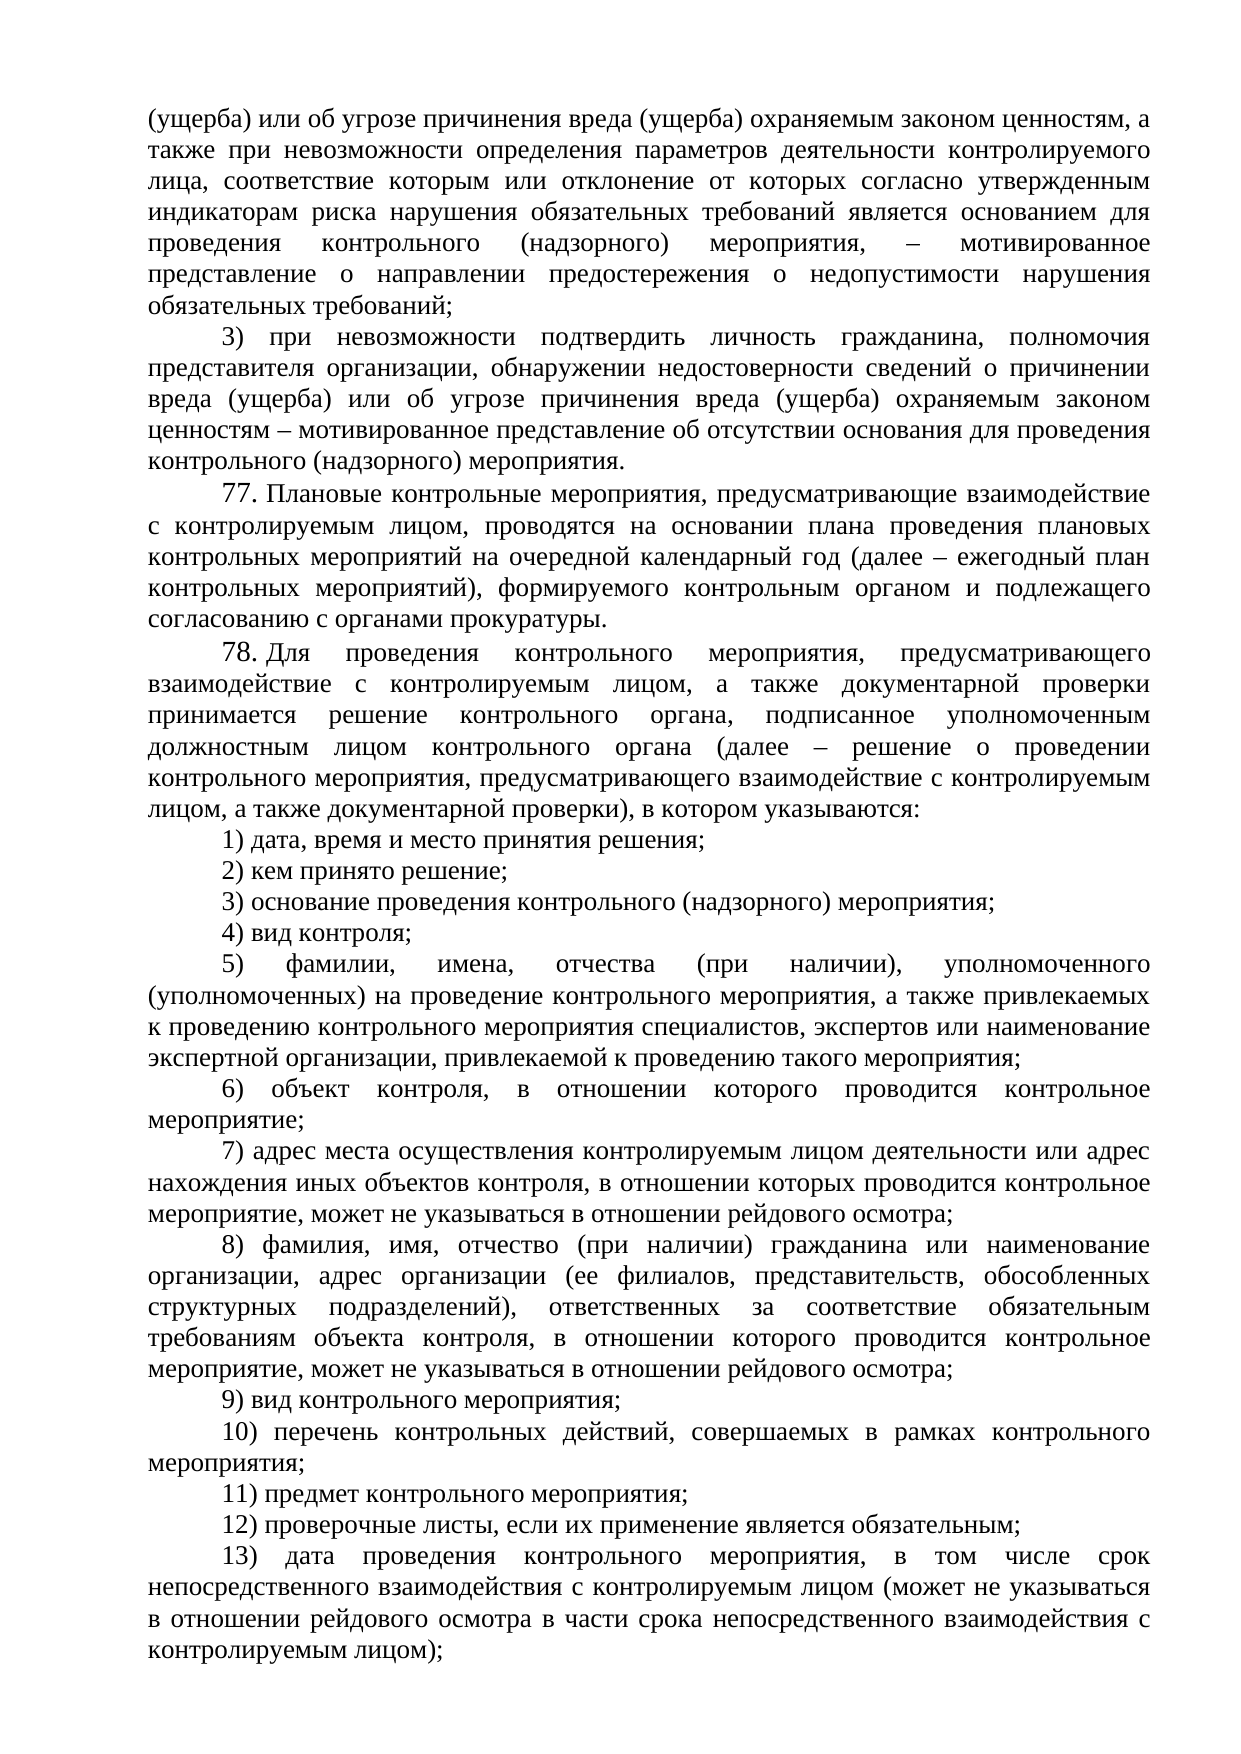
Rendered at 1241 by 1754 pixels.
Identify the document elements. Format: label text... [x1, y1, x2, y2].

text 9) вид контрольного мероприятия; [148, 1384, 1152, 1415]
text 3) при невозможности подтвердить личность гражданина, полномочия представителя организации, обнаружении недостоверности сведений о причинении вреда (ущерба) или об угрозе причинения вреда (ущерба) охраняемым законом ценностям – мотивированное представление об отсутствии основания для проведения контрольного (надзорного) мероприятия. [148, 320, 1152, 476]
list Плановые контрольные мероприятия, предусматривающие взаимодействие с контролируемым лицом, проводятся на основании плана проведения плановых контрольных мероприятий на очередной календарный год (далее – ежегодный план контрольных мероприятий), формируемого контрольным органом и подлежащего согласованию с органами прокуратуры. [148, 476, 1152, 634]
text 12) проверочные листы, если их применение является обязательным; [148, 1508, 1152, 1539]
text 6) объект контроля, в отношении которого проводится контрольное мероприятие; [148, 1072, 1152, 1134]
text 11) предмет контрольного мероприятия; [148, 1477, 1152, 1508]
text 13) дата проведения контрольного мероприятия, в том числе срок непосредственного взаимодействия с контролируемым лицом (может не указываться в отношении рейдового осмотра в части срока непосредственного взаимодействия с контролируемым лицом); [148, 1539, 1152, 1664]
text 2) кем принято решение; [148, 854, 1152, 885]
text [148, 102, 1152, 320]
list Для проведения контрольного мероприятия, предусматривающего взаимодействие с контролируемым лицом, а также документарной проверки принимается решение контрольного органа, подписанное уполномоченным должностным лицом контрольного органа (далее – решение о проведении контрольного мероприятия, предусматривающего взаимодействие с контролируемым лицом, а также документарной проверки), в котором указываются: [148, 634, 1152, 823]
text 3) основание проведения контрольного (надзорного) мероприятия; [148, 885, 1152, 916]
text 1) дата, время и место принятия решения; [148, 823, 1152, 854]
text 4) вид контроля; [148, 916, 1152, 948]
text 7) адрес места осуществления контролируемым лицом деятельности или адрес нахождения иных объектов контроля, в отношении которых проводится контрольное мероприятие, может не указываться в отношении рейдового осмотра; [148, 1134, 1152, 1228]
text 10) перечень контрольных действий, совершаемых в рамках контрольного мероприятия; [148, 1415, 1152, 1477]
text 8) фамилия, имя, отчество (при наличии) гражданина или наименование организации, адрес организации (ее филиалов, представительств, обособленных структурных подразделений), ответственных за соответствие обязательным требованиям объекта контроля, в отношении которого проводится контрольное мероприятие, может не указываться в отношении рейдового осмотра; [148, 1228, 1152, 1384]
text 5) фамилии, имена, отчества (при наличии), уполномоченного (уполномоченных) на проведение контрольного мероприятия, а также привлекаемых к проведению контрольного мероприятия специалистов, экспертов или наименование экспертной организации, привлекаемой к проведению такого мероприятия; [148, 948, 1152, 1072]
